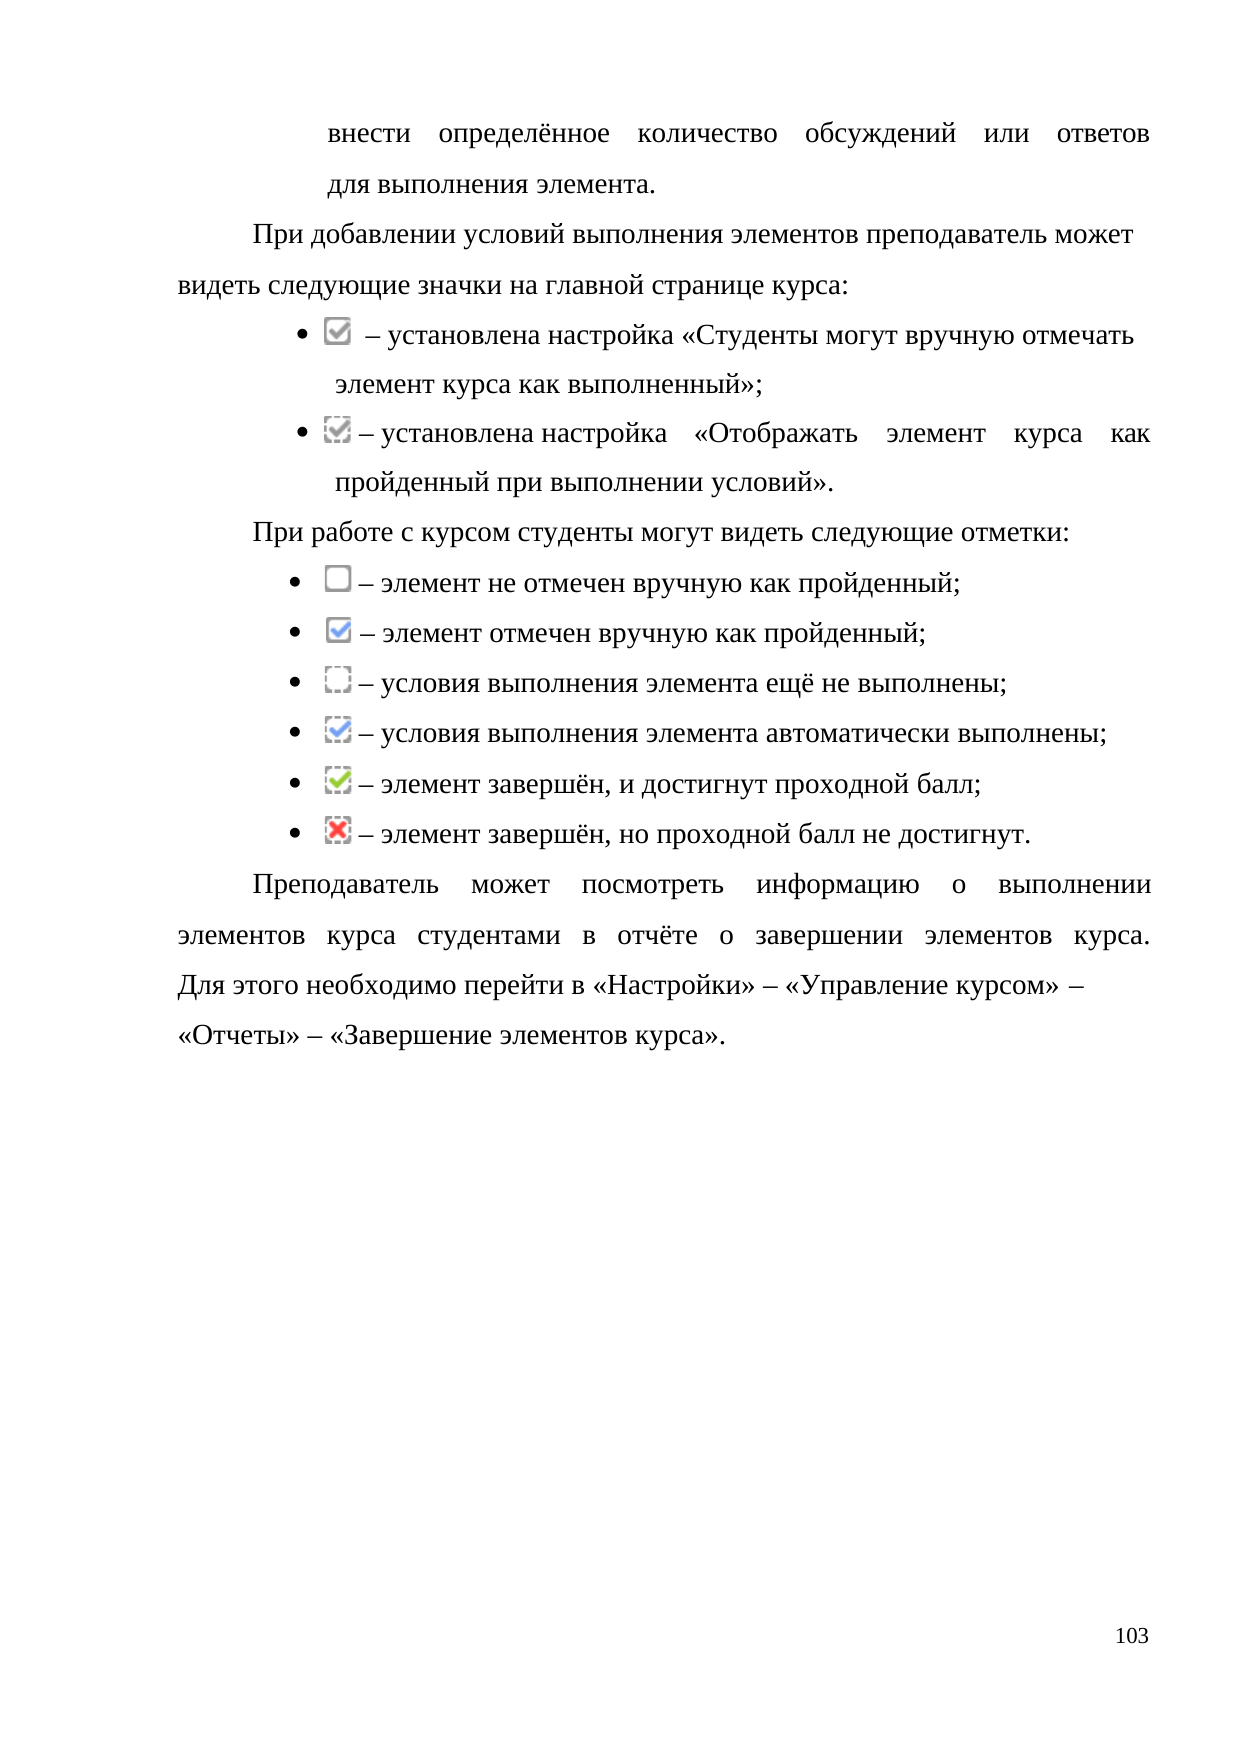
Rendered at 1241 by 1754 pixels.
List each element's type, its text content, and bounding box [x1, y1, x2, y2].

picture [326, 617, 352, 643]
picture [324, 317, 351, 345]
text  – условия выполнения элемента ещё не выполнены; [290, 666, 1163, 699]
text Преподаватель может посмотреть информацию о выполнении элементов курса студентами в отчёте о завершении элементов курса. Для этого необходимо перейти в «Настройки» – «Управление курсом» – [177, 867, 1152, 1001]
picture [324, 816, 352, 844]
text  – установлена настройка «Студенты могут вручную отмечать элемент курса как выполненный»; [297, 317, 1163, 399]
text  – элемент завершён, и достигнут проходной балл; [290, 766, 1163, 800]
text  – установлена настройка «Отображать элемент курса как пройденный при выполнении условий». [297, 416, 1152, 498]
picture [324, 766, 352, 794]
text внести определённое количество обсуждений или ответов для выполнения элемента. [327, 115, 1152, 199]
picture [324, 416, 351, 443]
text  – элемент завершён, но проходной балл не достигнут. [290, 816, 1163, 850]
text При добавлении условий выполнения элементов преподаватель может видеть следующие значки на главной странице курса: [177, 217, 1163, 300]
picture [324, 565, 352, 592]
text  – элемент не отмечен вручную как пройденный; [290, 565, 1163, 598]
text  – элемент отмечен вручную как пройденный; [290, 615, 1163, 649]
text  – условия выполнения элемента автоматически выполнены; [290, 716, 1163, 749]
picture [324, 716, 352, 743]
text При работе с курсом студенты могут видеть следующие отметки: [252, 514, 1163, 548]
picture [324, 666, 352, 693]
text «Отчеты» – «Завершение элементов курса». [177, 1017, 1163, 1051]
